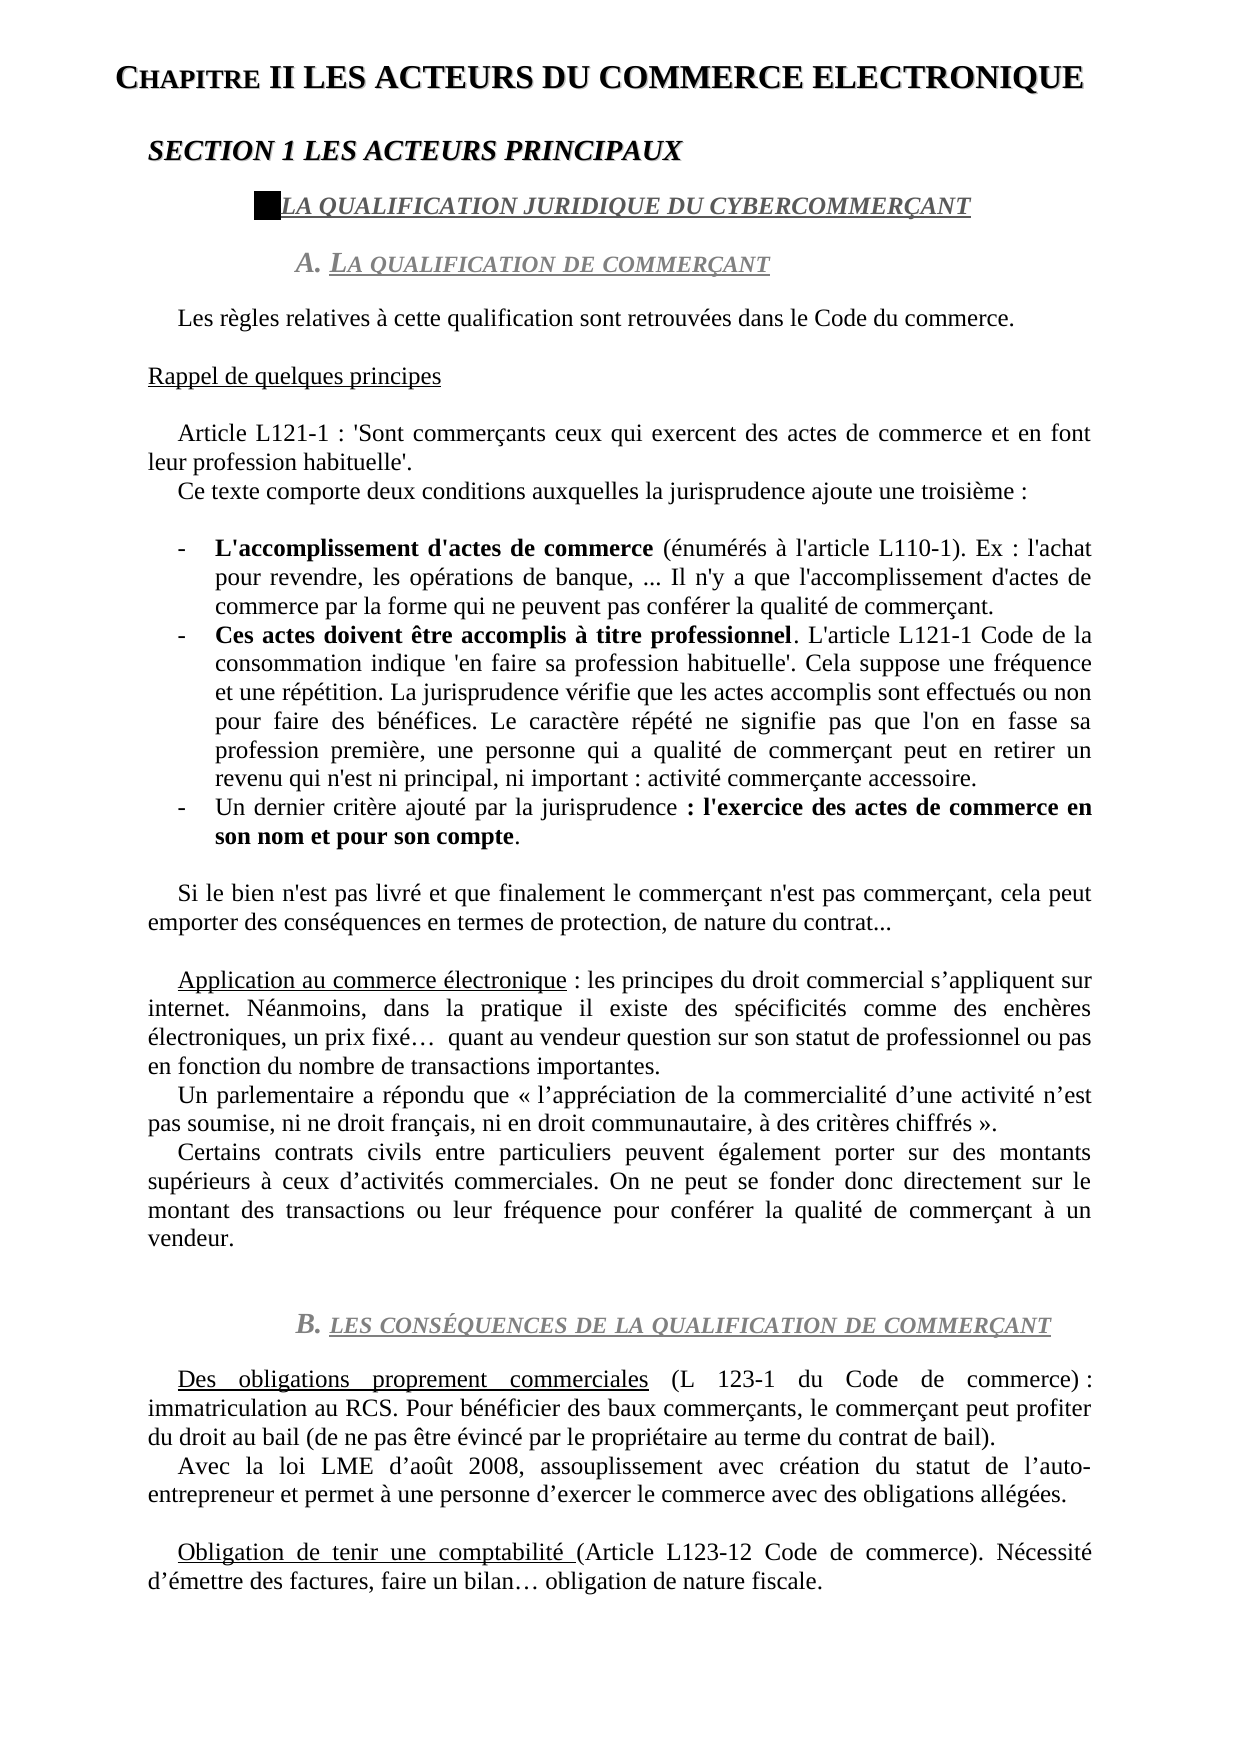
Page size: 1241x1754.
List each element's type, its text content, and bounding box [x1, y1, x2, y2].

subtitle Les acteurs principaux [148, 133, 1093, 166]
subtitle LES ACTEURS DU COMMERCE ELECTRONIQUE [148, 57, 1093, 95]
text Ce texte comporte deux conditions auxquelles la jurisprudence ajoute une troisième : [148, 476, 1093, 505]
text Article L121-1 : 'Sont commerçants ceux qui exercent des actes de commerce et en font leur profession habituelle'. [148, 418, 1093, 476]
text Un parlementaire a répondu que « l’appréciation de la commercialité d’une activité n’est pas soumise, ni ne droit français, ni en droit communautaire, à des critères chiffrés ». [148, 1080, 1093, 1137]
text Des obligations proprement commerciales (L 123-1 du Code de commerce) : immatriculation au RCS. Pour bénéficier des baux commerçants, le commerçant peut profiter du droit au bail (de ne pas être évincé par le propriétaire au terme du contrat de bail). [148, 1364, 1093, 1451]
list Un dernier critère ajouté par la jurisprudence : l'exercice des actes de commerce en son nom et pour son compte. [177, 792, 1093, 850]
list L'accomplissement d'actes de commerce (énumérés à l'article L110-1). Ex : l'achat pour revendre, les opérations de banque, ... Il n'y a que l'accomplissement d'actes de commerce par la forme qui ne peuvent pas conférer la qualité de commerçant. [177, 533, 1093, 620]
text Si le bien n'est pas livré et que finalement le commerçant n'est pas commerçant, cela peut emporter des conséquences en termes de protection, de nature du contrat... [148, 878, 1093, 936]
subtitle La qualification juridique du cybercommerçant [281, 191, 1093, 220]
text Application au commerce électronique : les principes du droit commercial s’appliquent sur internet. Néanmoins, dans la pratique il existe des spécificités comme des enchères électroniques, un prix fixé… quant au vendeur question sur son statut de professionnel ou pas en fonction du nombre de transactions importantes. [148, 965, 1093, 1080]
text Certains contrats civils entre particuliers peuvent également porter sur des montants supérieurs à ceux d’activités commerciales. On ne peut se fonder donc directement sur le montant des transactions ou leur fréquence pour conférer la qualité de commerçant à un vendeur. [148, 1137, 1093, 1252]
text Avec la loi LME d’août 2008, assouplissement avec création du statut de l’auto-entrepreneur et permet à une personne d’exercer le commerce avec des obligations allégées. [148, 1451, 1093, 1508]
list Ces actes doivent être accomplis à titre professionnel. L'article L121-1 Code de la consommation indique 'en faire sa profession habituelle'. Cela suppose une fréquence et une répétition. La jurisprudence vérifie que les actes accomplis sont effectués ou non pour faire des bénéfices. Le caractère répété ne signifie pas que l'on en fasse sa profession première, une personne qui a qualité de commerçant peut en retirer un revenu qui n'est ni principal, ni important : activité commerçante accessoire. [177, 620, 1093, 792]
subtitle les conséquences de la qualification de commerçant [266, 1306, 1093, 1339]
text Les règles relatives à cette qualification sont retrouvées dans le Code du commerce. [148, 303, 1093, 332]
subtitle La qualification de commerçant [266, 245, 1093, 278]
text Obligation de tenir une comptabilité (Article L123-12 Code de commerce). Nécessité d’émettre des factures, faire un bilan… obligation de nature fiscale. [148, 1537, 1093, 1594]
text Rappel de quelques principes [148, 361, 1093, 390]
